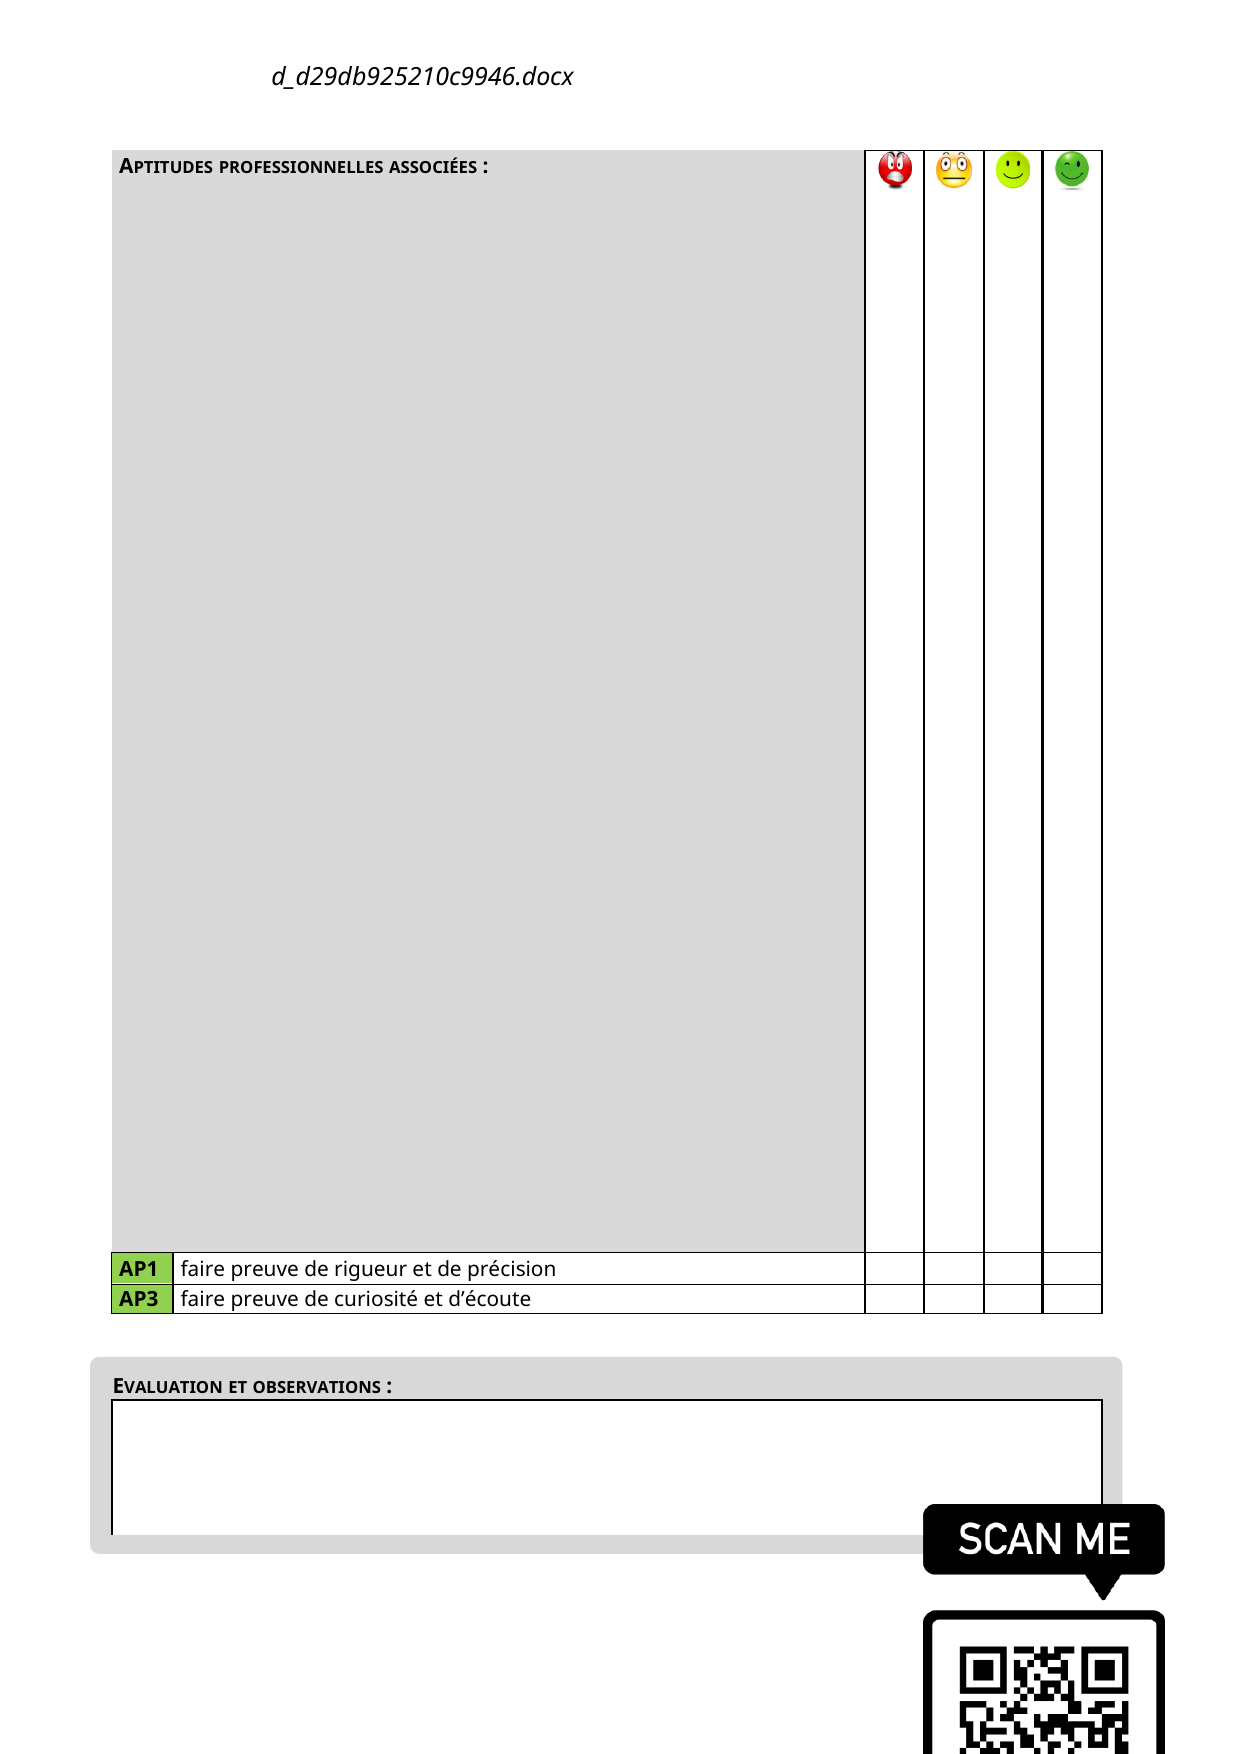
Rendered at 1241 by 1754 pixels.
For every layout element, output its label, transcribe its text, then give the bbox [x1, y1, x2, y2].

table_cell [1044, 1285, 1101, 1313]
table_cell faire preuve de rigueur et de précision [174, 1253, 864, 1283]
picture [923, 1504, 1165, 1754]
table_cell [1044, 1253, 1101, 1283]
picture [876, 151, 914, 191]
table_header [1044, 151, 1101, 1252]
table_header [866, 151, 923, 1252]
table_cell [985, 1253, 1041, 1283]
table_cell AP3 [112, 1285, 172, 1313]
table_cell [925, 1285, 983, 1313]
table_header Aptitudes professionnelles associées : [112, 150, 864, 1252]
table_header [925, 151, 983, 1252]
picture [1054, 151, 1090, 191]
table_cell [985, 1285, 1041, 1313]
table_cell AP1 [112, 1253, 172, 1283]
table_cell [925, 1253, 983, 1283]
table_cell faire preuve de curiosité et d’écoute [174, 1285, 864, 1313]
table_header [113, 1401, 1101, 1535]
text Evaluation et observations : [112, 1371, 1128, 1399]
picture [935, 151, 973, 189]
table_header [985, 151, 1041, 1252]
table_cell [866, 1285, 923, 1313]
table_cell [866, 1253, 923, 1283]
